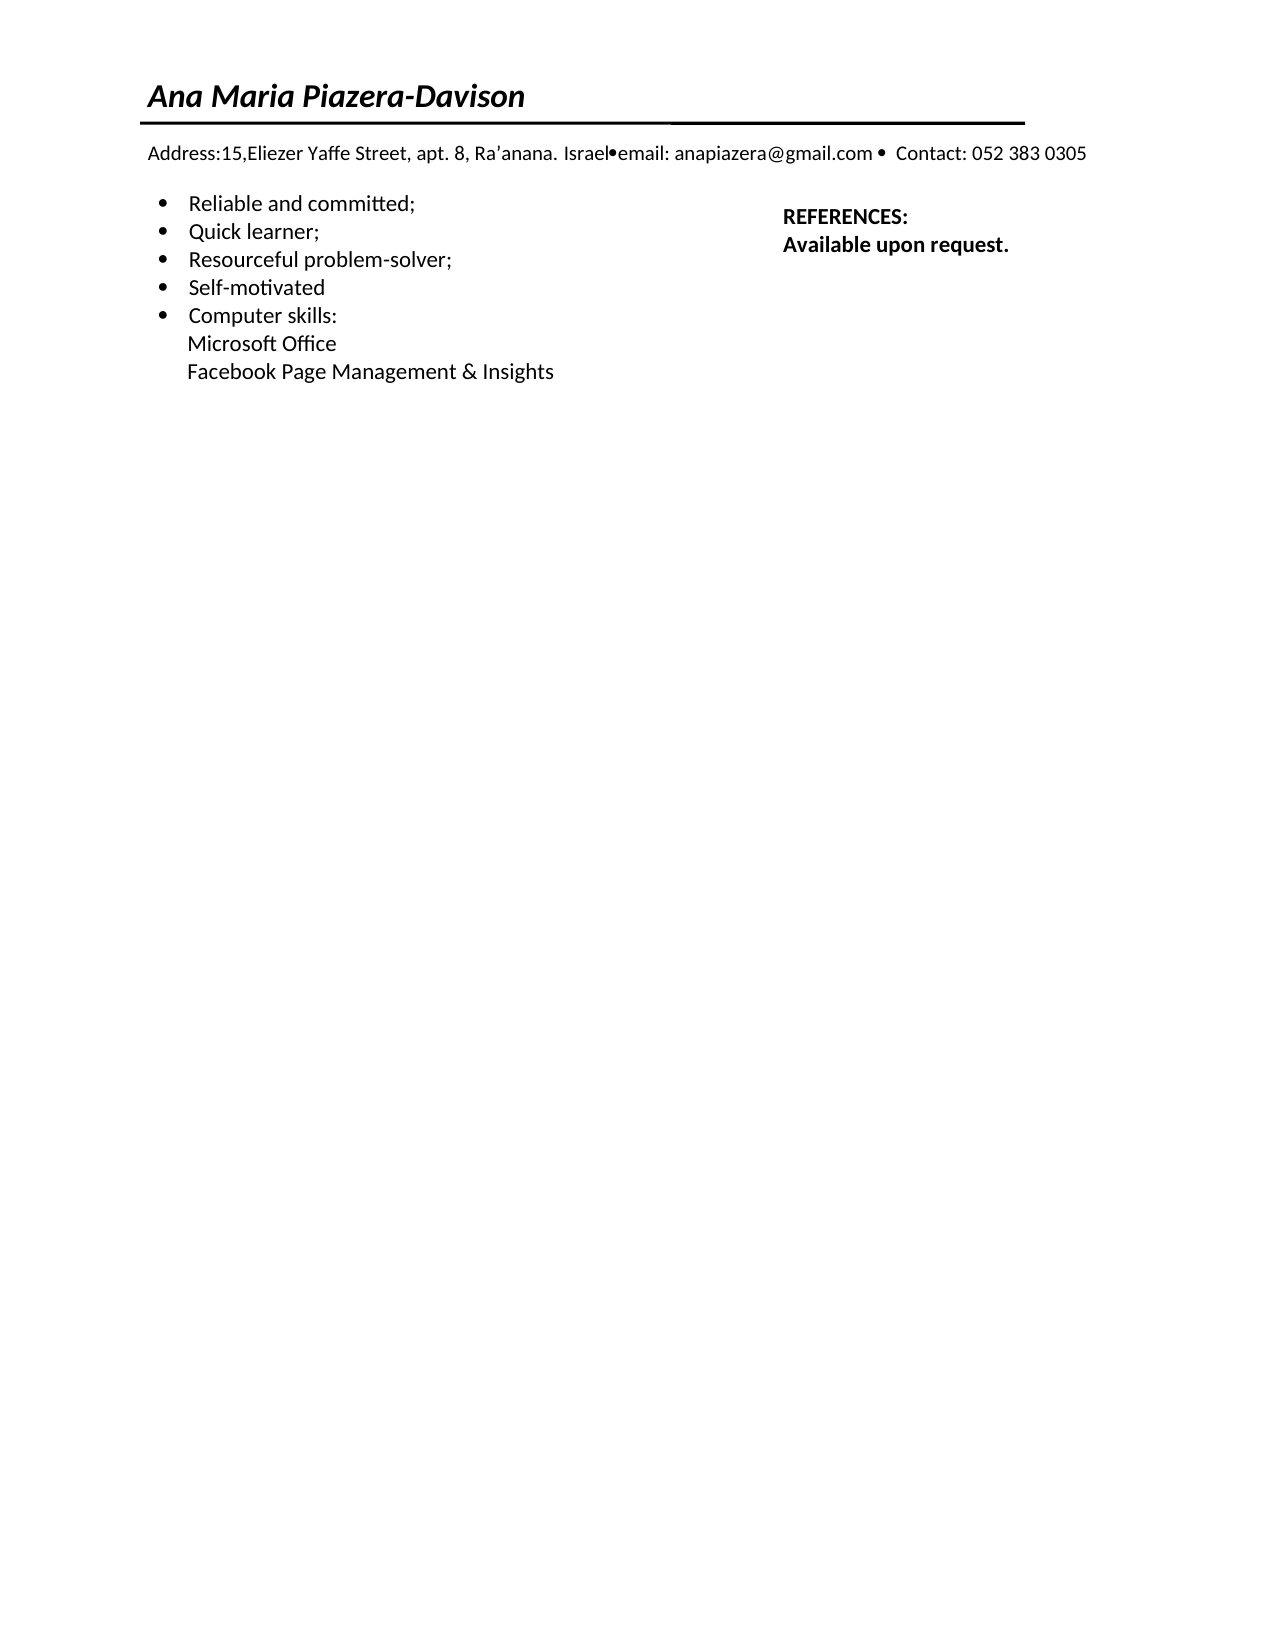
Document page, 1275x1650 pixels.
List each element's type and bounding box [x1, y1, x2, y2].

table_cell [760, 189, 1138, 494]
table_cell [136, 189, 760, 494]
